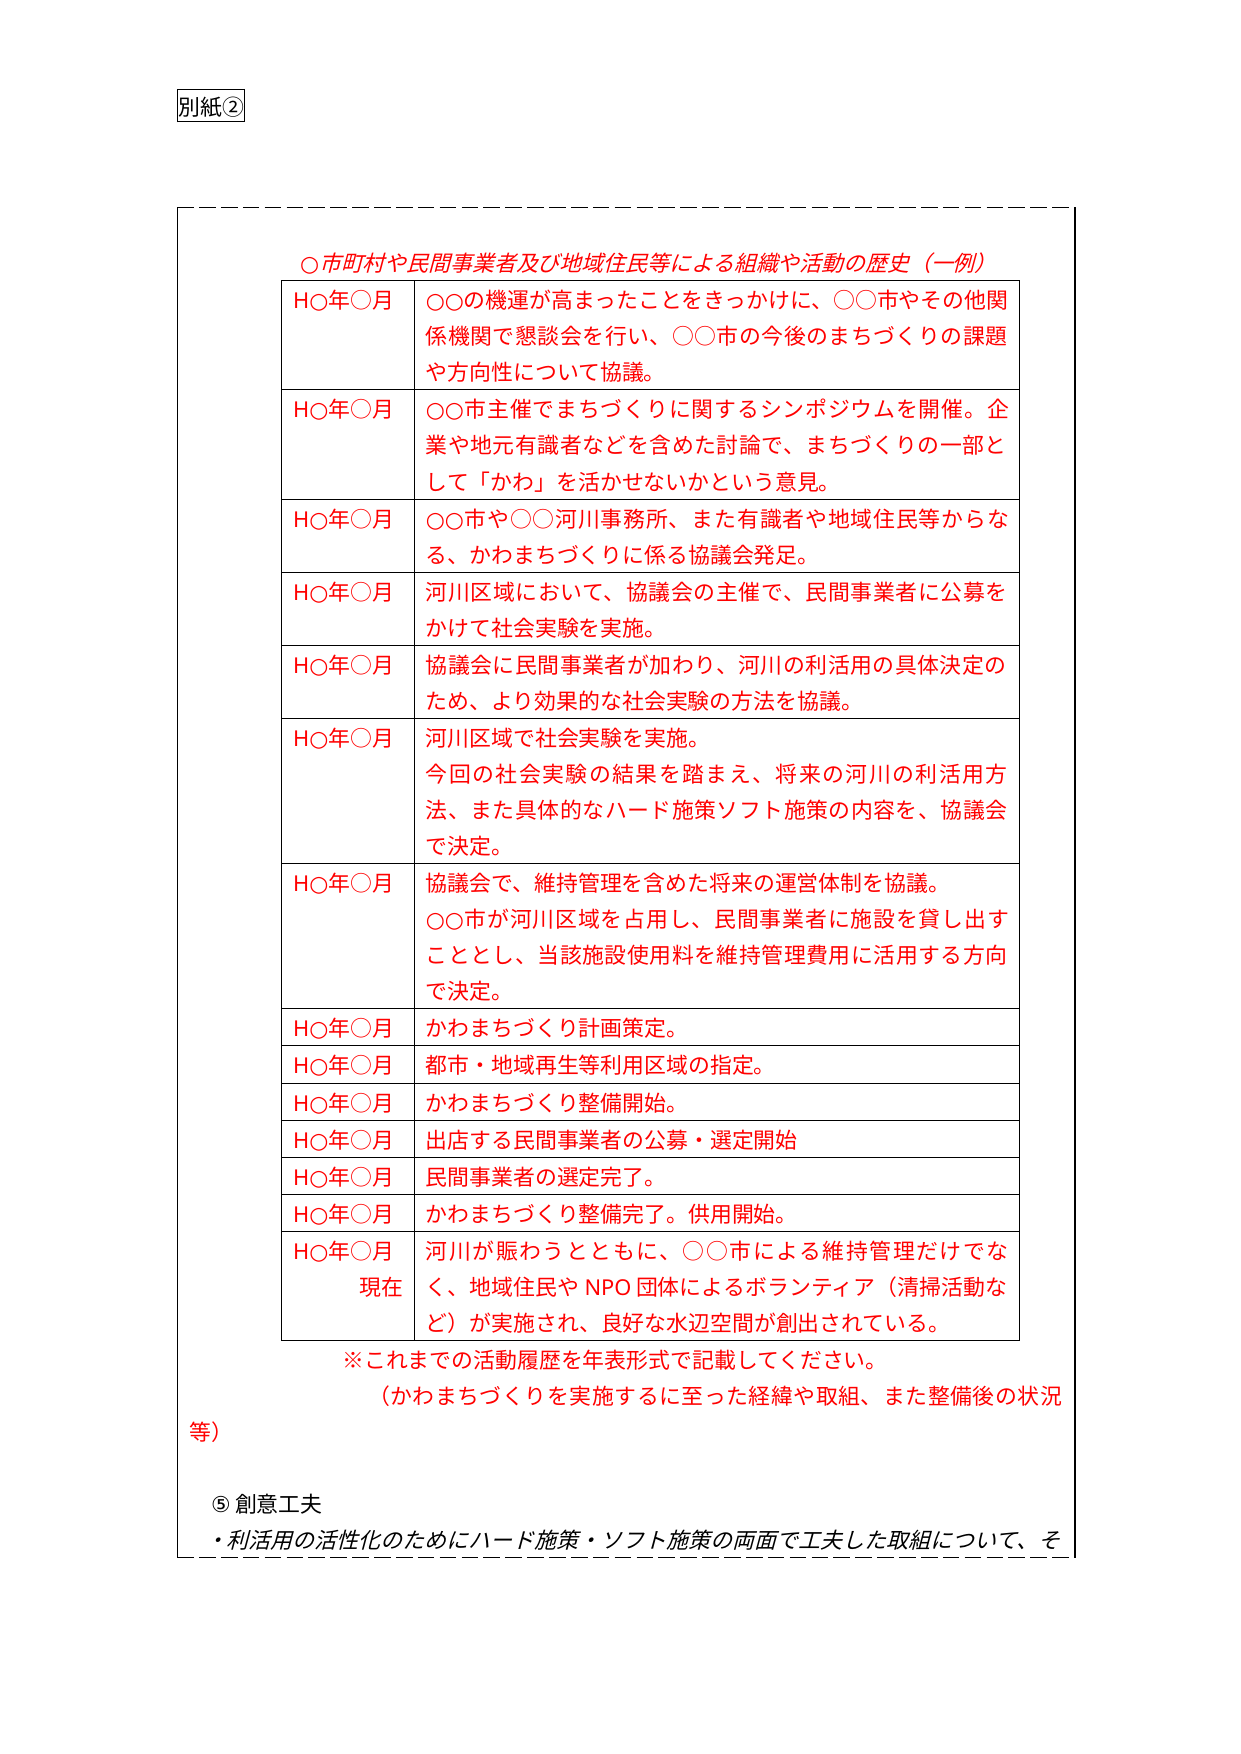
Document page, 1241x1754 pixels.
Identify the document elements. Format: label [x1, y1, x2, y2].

table_cell [178, 207, 1074, 1557]
